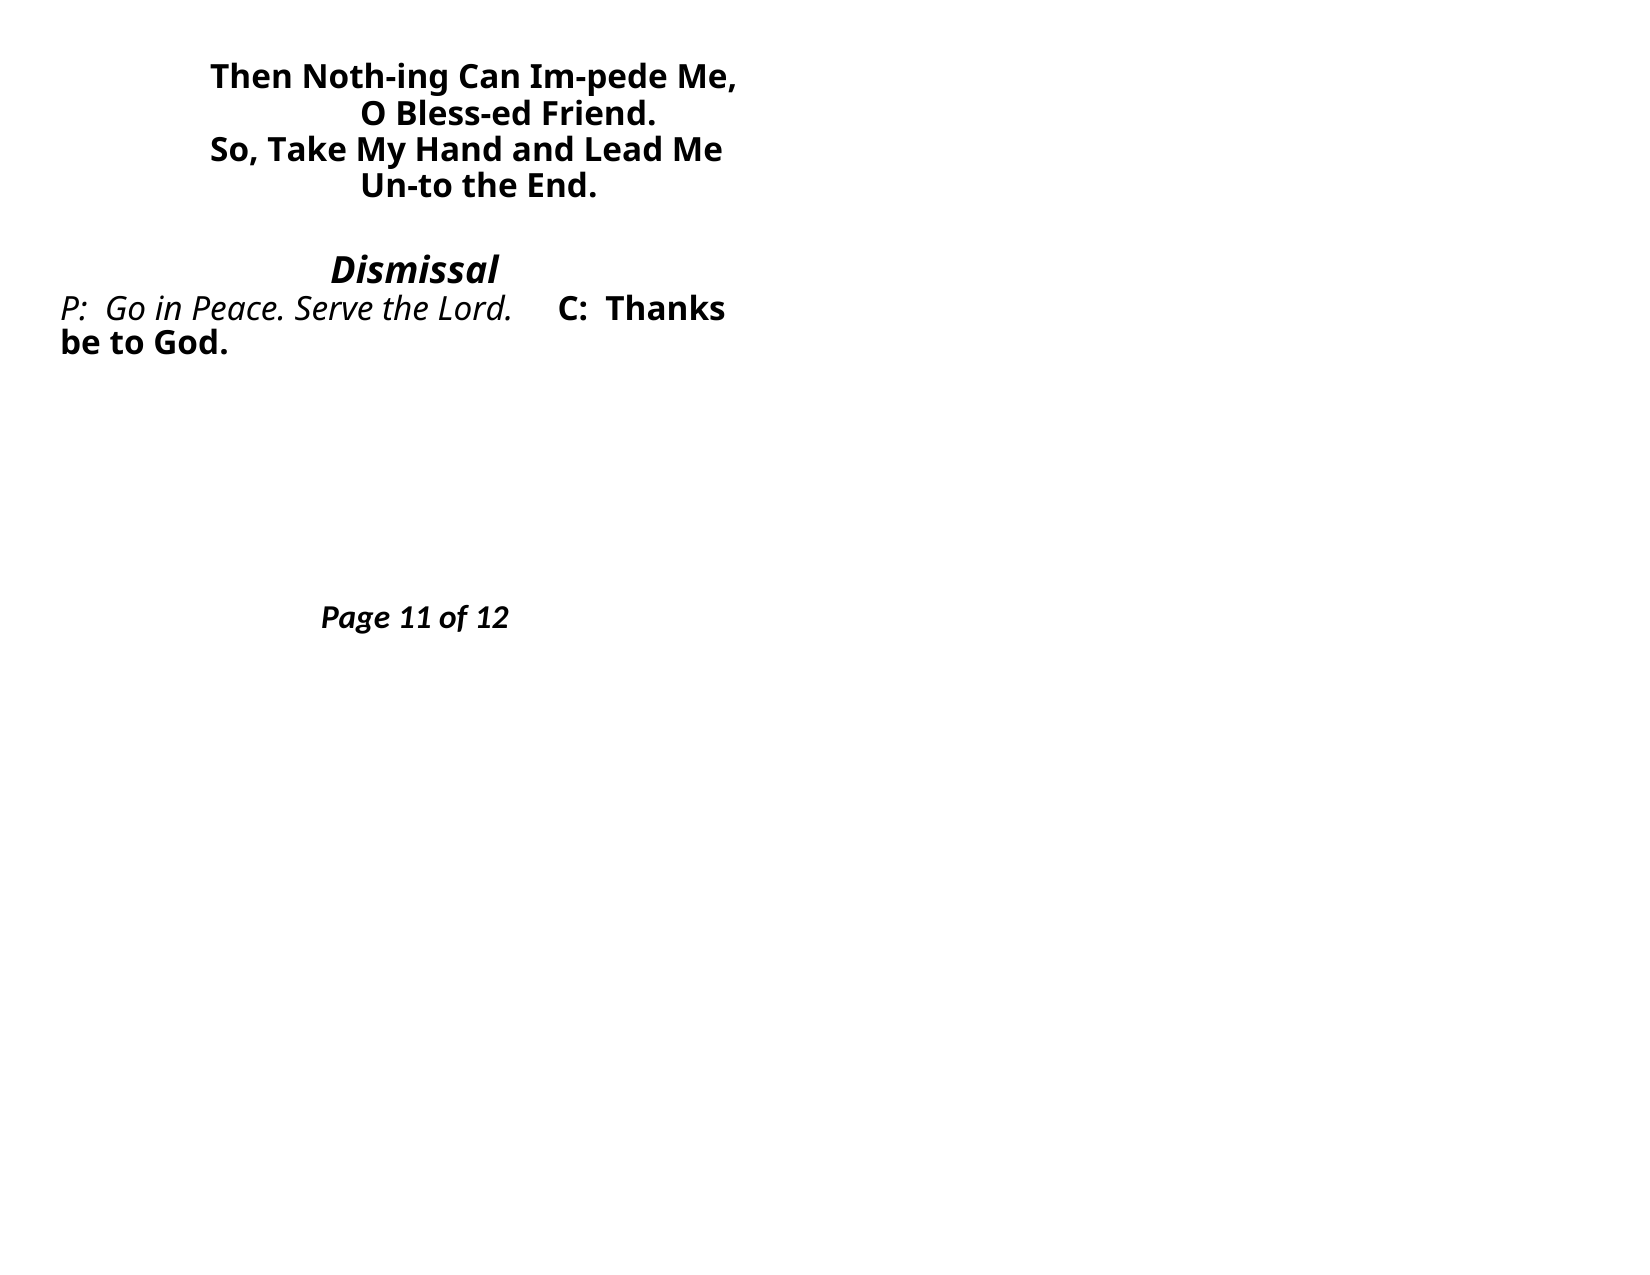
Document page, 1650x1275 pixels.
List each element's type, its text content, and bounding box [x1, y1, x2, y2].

text Page 11 of 12 [60, 602, 772, 635]
text Dismissal [60, 250, 772, 291]
text Un-to the End. [285, 169, 772, 205]
text Then Noth-ing Can Im-pede Me, [210, 60, 772, 96]
text P: Go in Peace. Serve the Lord. C: Thanks be to God. [60, 291, 772, 364]
text So, Take My Hand and Lead Me [210, 132, 772, 169]
text O Bless-ed Friend. [285, 96, 772, 132]
